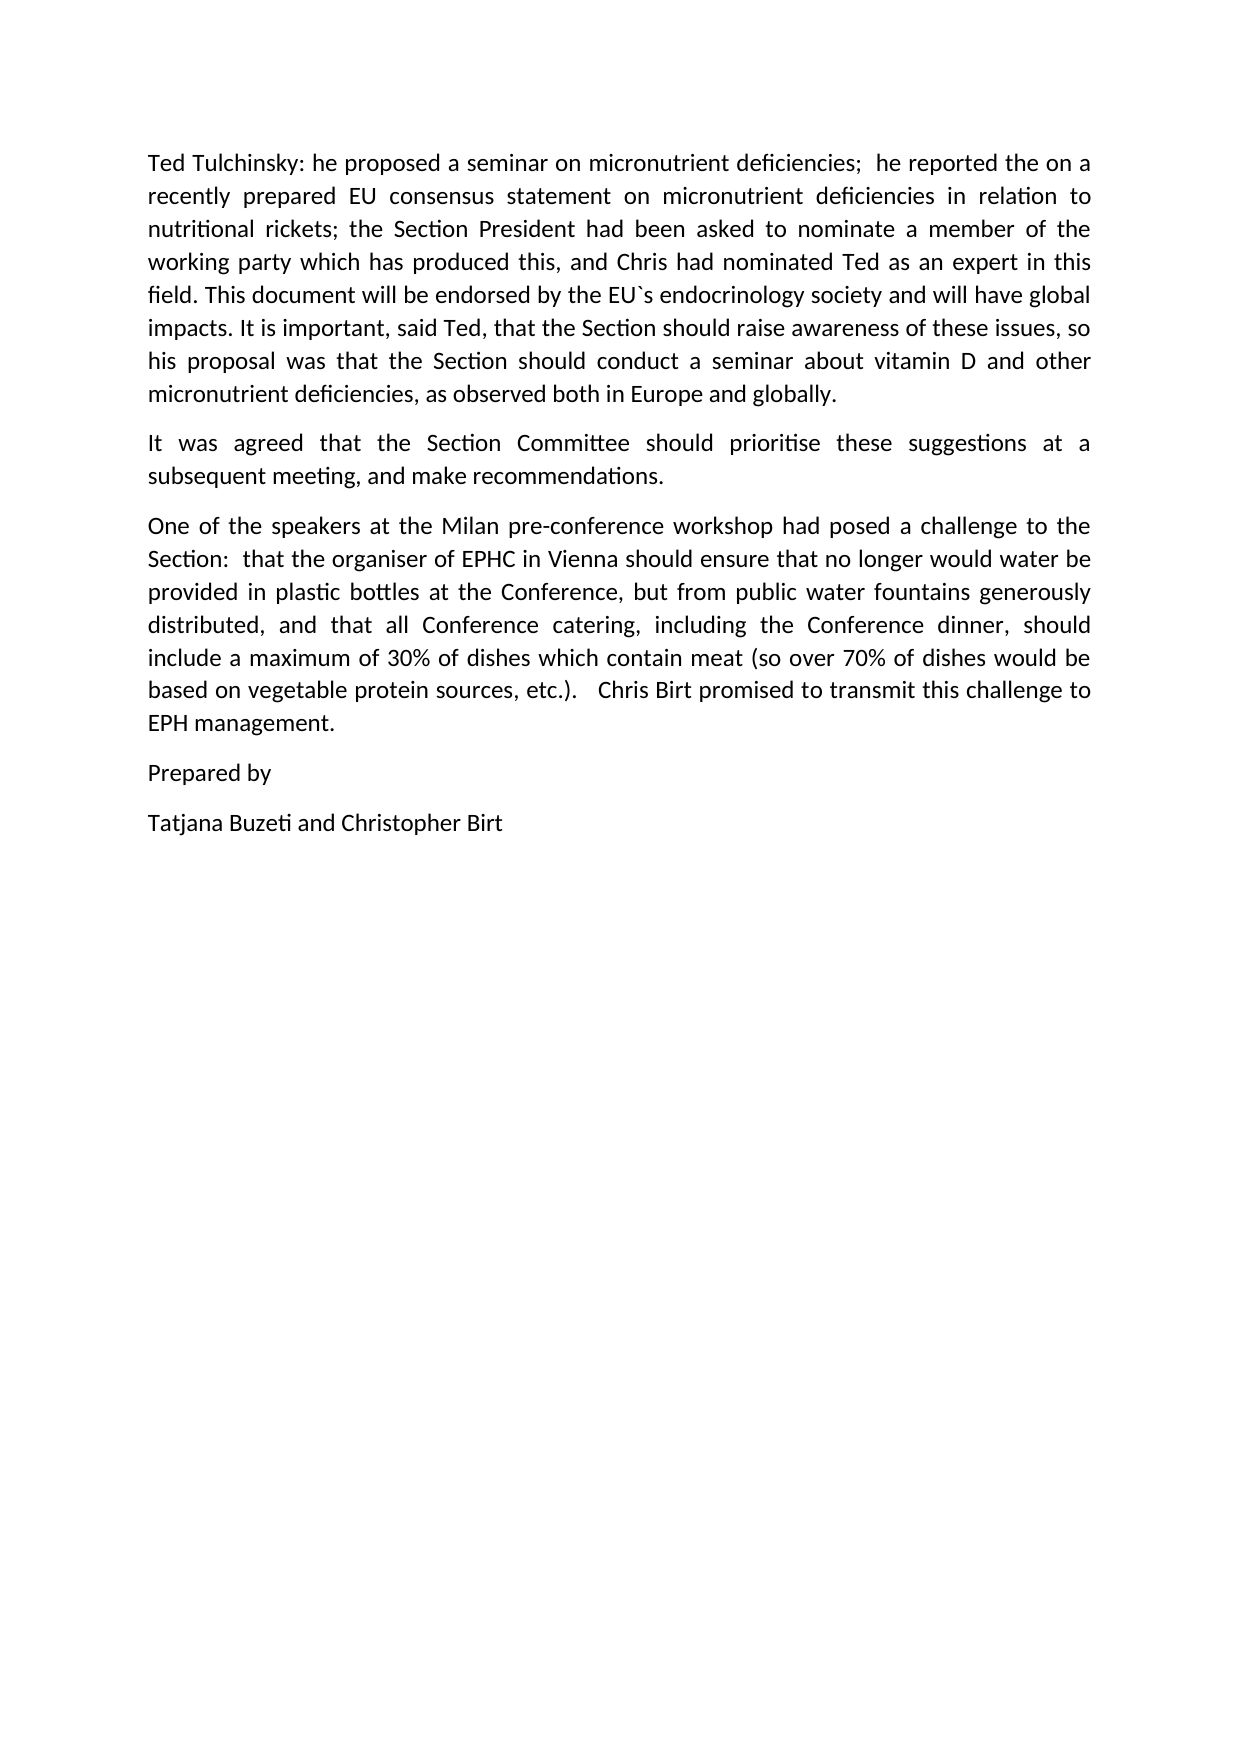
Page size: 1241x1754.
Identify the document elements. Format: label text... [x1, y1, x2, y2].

text One of the speakers at the Milan pre-conference workshop had posed a challenge to the Section: that the organiser of EPHC in Vienna should ensure that no longer would water be provided in plastic bottles at the Conference, but from public water fountains generously distributed, and that all Conference catering, including the Conference dinner, should include a maximum of 30% of dishes which contain meat (so over 70% of dishes would be based on vegetable protein sources, etc.). Chris Birt promised to transmit this challenge to EPH management. [148, 510, 1093, 738]
text It was agreed that the Section Committee should prioritise these suggestions at a subsequent meeting, and make recommendations. [148, 428, 1093, 491]
text Tatjana Buzeti and Christopher Birt [148, 807, 1093, 837]
text Ted Tulchinsky: he proposed a seminar on micronutrient deficiencies; he reported the on a recently prepared EU consensus statement on micronutrient deficiencies in relation to nutritional rickets; the Section President had been asked to nominate a member of the working party which has produced this, and Chris had nominated Ted as an expert in this field. This document will be endorsed by the EU`s endocrinology society and will have global impacts. It is important, said Ted, that the Section should raise awareness of these issues, so his proposal was that the Section should conduct a seminar about vitamin D and other micronutrient deficiencies, as observed both in Europe and globally. [148, 148, 1093, 408]
text Prepared by [148, 757, 1093, 788]
